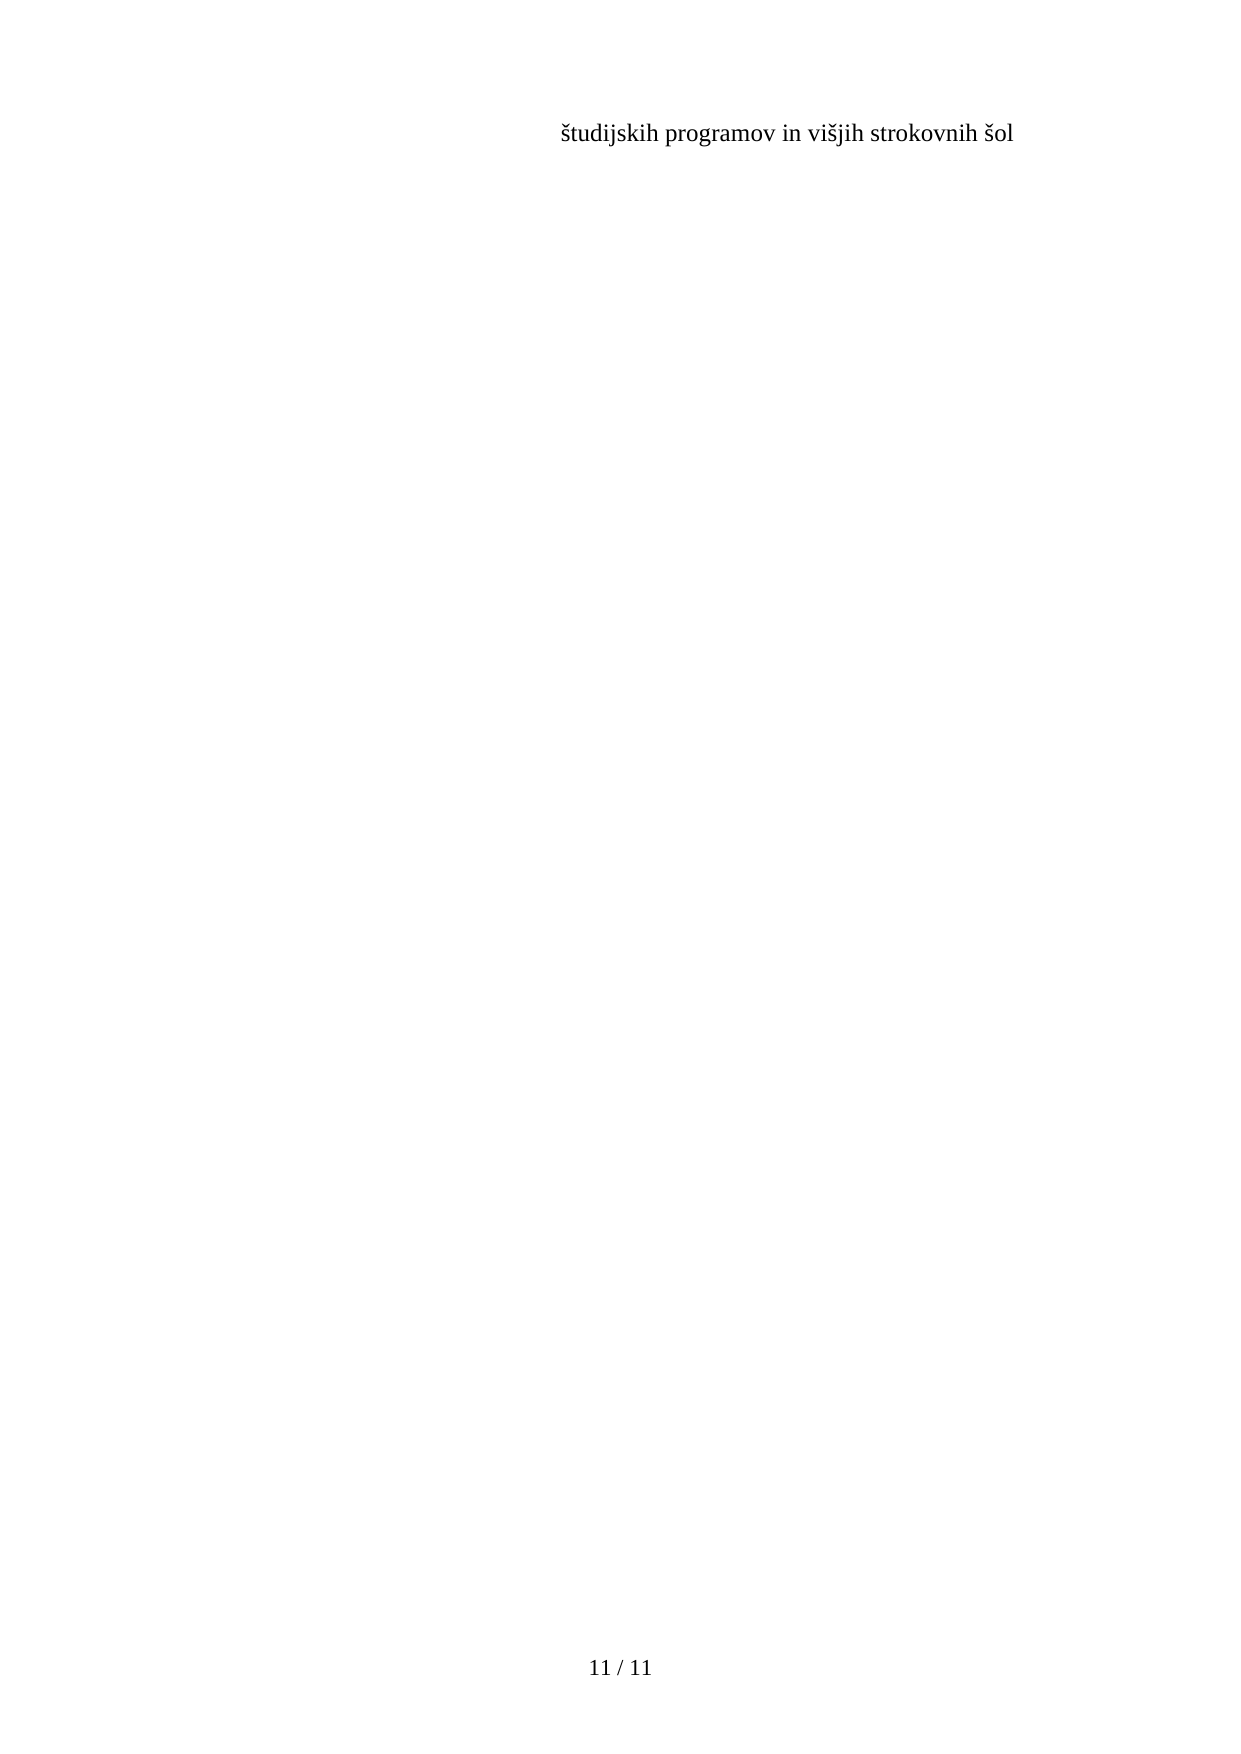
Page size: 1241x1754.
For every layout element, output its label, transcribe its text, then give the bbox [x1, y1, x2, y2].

text študijskih programov in višjih strokovnih šol [118, 118, 1122, 147]
